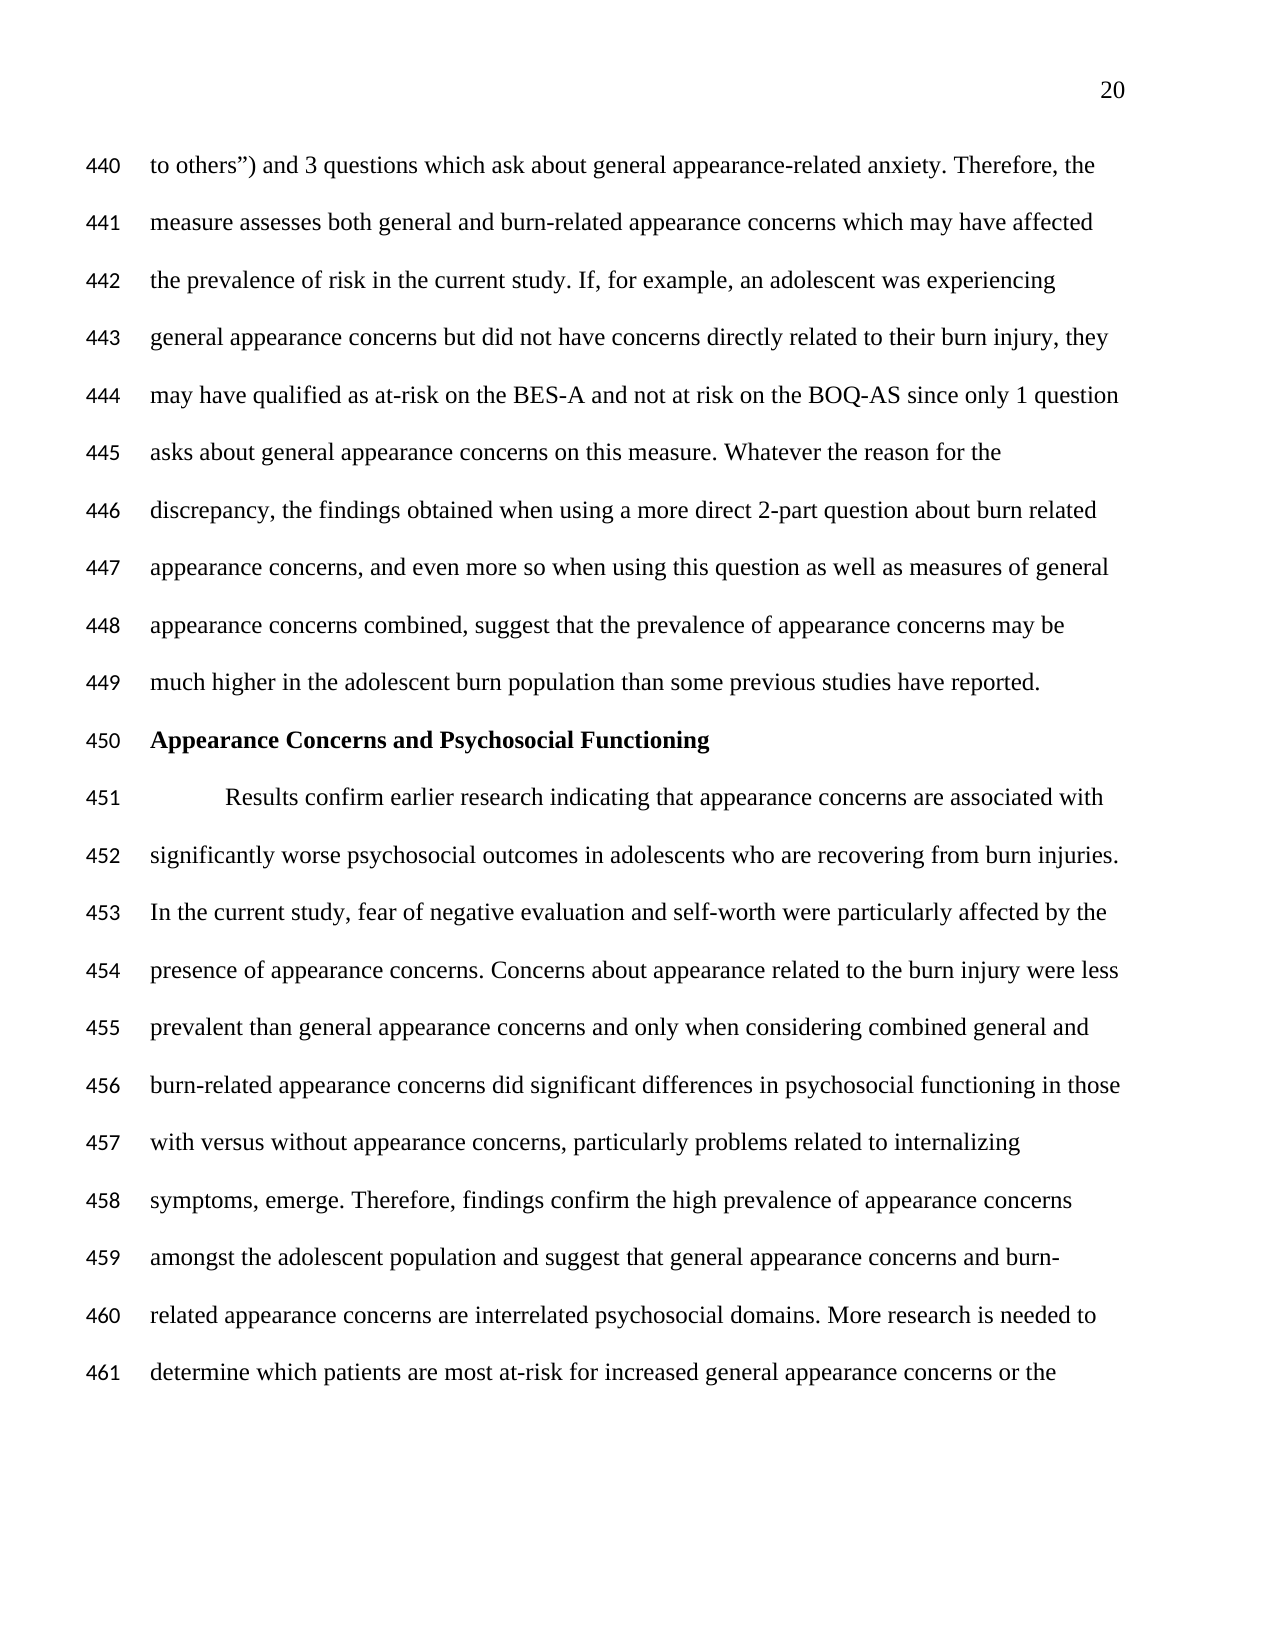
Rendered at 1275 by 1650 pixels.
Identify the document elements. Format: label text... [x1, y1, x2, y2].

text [150, 150, 1125, 696]
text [150, 782, 1125, 1386]
text Appearance Concerns and Psychosocial Functioning [150, 725, 1125, 754]
